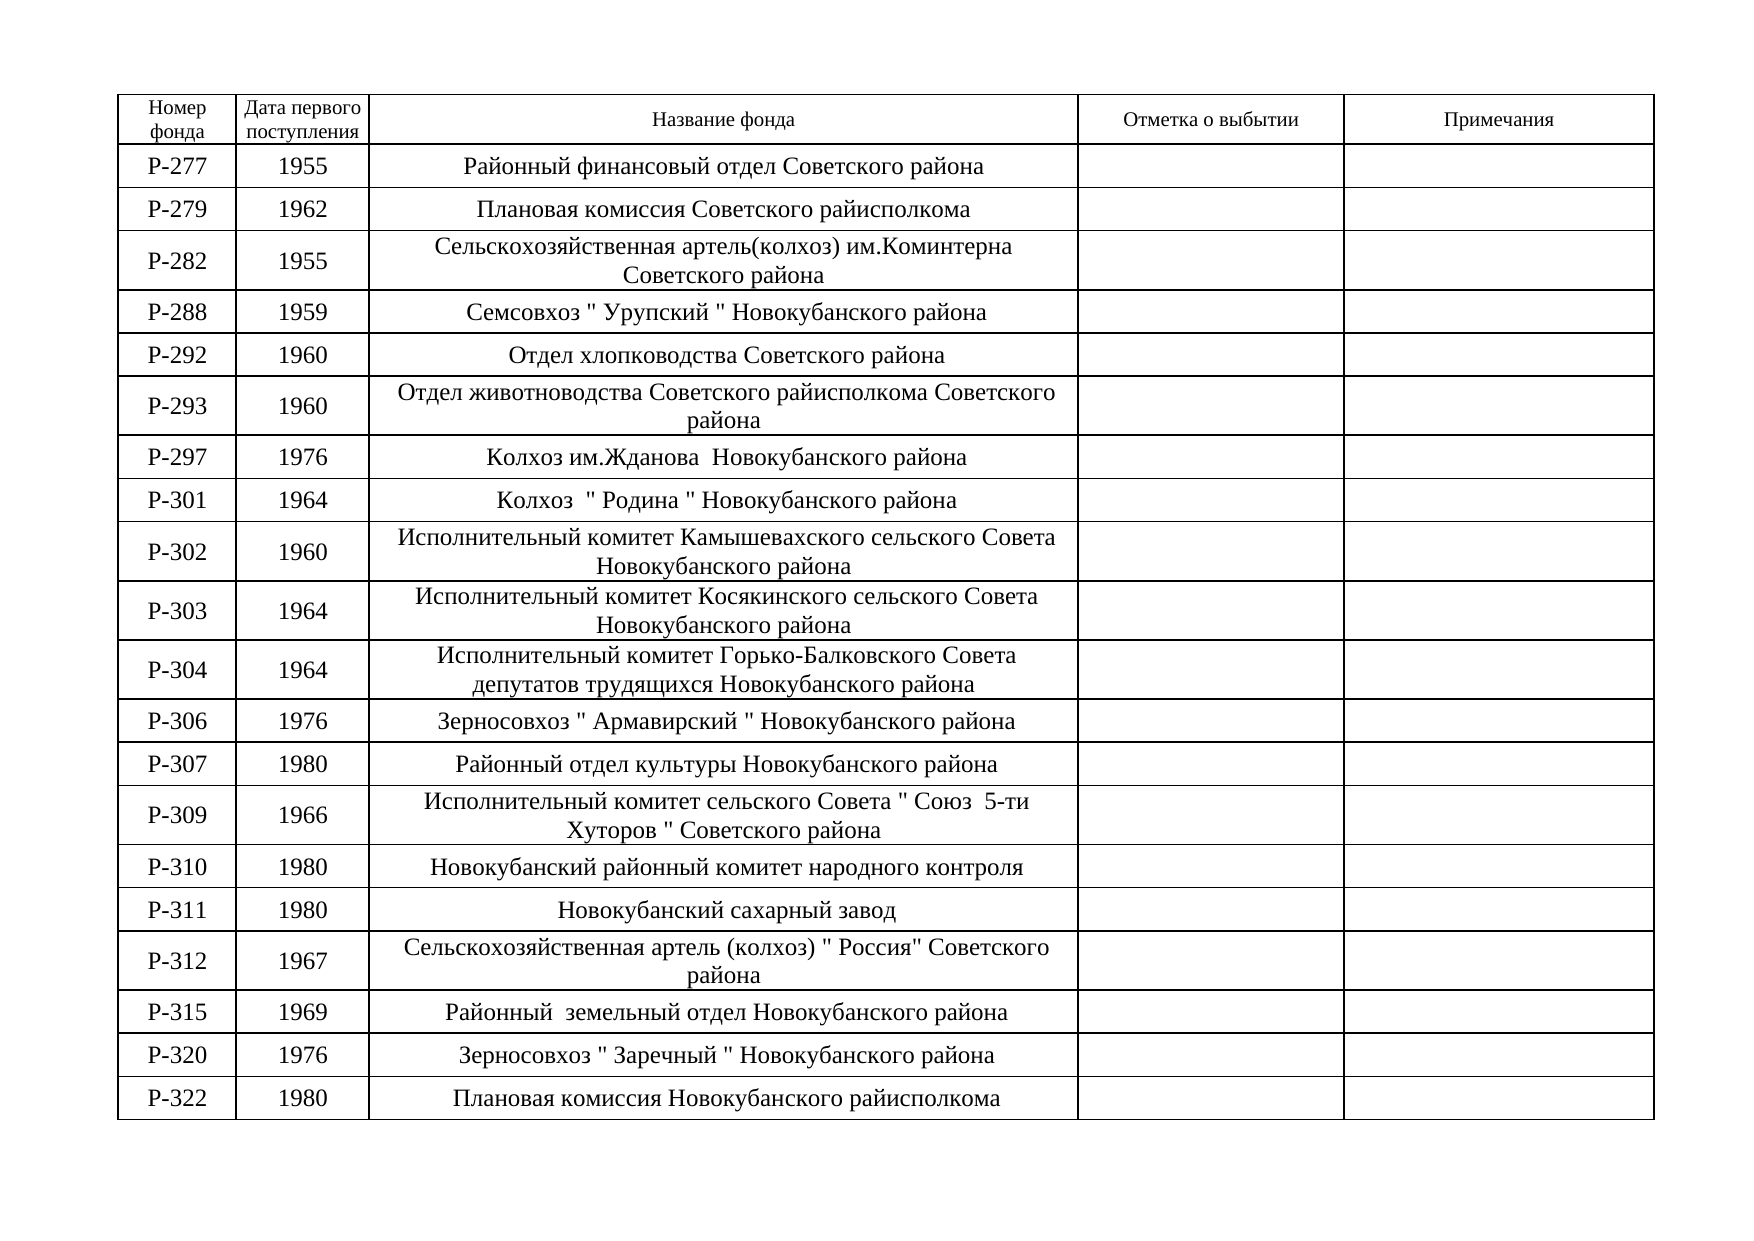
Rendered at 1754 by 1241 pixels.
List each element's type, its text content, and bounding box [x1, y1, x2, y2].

table_cell [1345, 641, 1653, 698]
table_cell Р-292 [119, 334, 235, 375]
table_cell Сельскохозяйственная артель(колхоз) им.Коминтерна Советского района [370, 231, 1077, 289]
table_cell [1345, 522, 1653, 580]
table_cell 1966 [237, 786, 368, 843]
table_cell [1345, 845, 1653, 887]
table_cell [1079, 786, 1343, 843]
table_cell Р-307 [119, 743, 235, 784]
table_cell [1345, 700, 1653, 741]
table_cell 1976 [237, 1034, 368, 1076]
table_cell [1079, 436, 1343, 478]
table_cell Р-311 [119, 888, 235, 930]
table_cell Р-309 [119, 786, 235, 843]
table_cell Р-282 [119, 231, 235, 289]
table_cell [1345, 231, 1653, 289]
table_cell Отдел хлопководства Советского района [370, 334, 1077, 375]
table_cell [1079, 291, 1343, 332]
table_cell Зерносовхоз " Заречный " Новокубанского района [370, 1034, 1077, 1076]
table_cell [1079, 231, 1343, 289]
table_cell [1079, 188, 1343, 230]
table_cell 1980 [237, 845, 368, 887]
table_cell Районный отдел культуры Новокубанского района [370, 743, 1077, 784]
table_cell [1079, 522, 1343, 580]
table_cell Р-297 [119, 436, 235, 478]
table_cell 1964 [237, 479, 368, 521]
table_cell 1976 [237, 436, 368, 478]
table_cell Районный финансовый отдел Советского района [370, 145, 1077, 187]
table_cell [1079, 1034, 1343, 1076]
table_cell 1959 [237, 291, 368, 332]
table_cell Р-304 [119, 641, 235, 698]
table_cell [1345, 1077, 1653, 1119]
table_cell [1079, 377, 1343, 434]
table_cell [1079, 334, 1343, 375]
table_cell [1345, 1034, 1653, 1076]
table_cell Исполнительный комитет Камышевахского сельского Совета Новокубанского района [370, 522, 1077, 580]
table_cell [1079, 1077, 1343, 1119]
table_cell [1345, 743, 1653, 784]
table_cell 1962 [237, 188, 368, 230]
table_cell Р-310 [119, 845, 235, 887]
table_cell [1345, 291, 1653, 332]
table_cell 1960 [237, 522, 368, 580]
table_cell [1345, 436, 1653, 478]
table_cell Новокубанский районный комитет народного контроля [370, 845, 1077, 887]
table_cell [1079, 932, 1343, 989]
table_cell 1960 [237, 334, 368, 375]
table_cell Р-301 [119, 479, 235, 521]
table_cell [1345, 188, 1653, 230]
table_cell 1964 [237, 582, 368, 639]
table_cell [1345, 377, 1653, 434]
table_cell 1980 [237, 888, 368, 930]
table_cell Р-315 [119, 991, 235, 1032]
table_cell 1967 [237, 932, 368, 989]
table_cell Р-277 [119, 145, 235, 187]
table_cell [1345, 145, 1653, 187]
table_cell [1345, 334, 1653, 375]
table_cell Исполнительный комитет сельского Совета " Союз 5-ти Хуторов " Советского района [370, 786, 1077, 843]
table_cell [1345, 479, 1653, 521]
table_cell [1345, 786, 1653, 843]
table_cell Новокубанский сахарный завод [370, 888, 1077, 930]
table_header Примечания [1345, 95, 1653, 143]
table_cell Р-303 [119, 582, 235, 639]
table_cell Р-320 [119, 1034, 235, 1076]
table_cell Колхоз " Родина " Новокубанского района [370, 479, 1077, 521]
table_cell 1980 [237, 743, 368, 784]
table_cell [1079, 991, 1343, 1032]
table_cell [1345, 582, 1653, 639]
table_cell Р-306 [119, 700, 235, 741]
table_cell Зерносовхоз " Армавирский " Новокубанского района [370, 700, 1077, 741]
table_cell Р-288 [119, 291, 235, 332]
table_cell Р-279 [119, 188, 235, 230]
table_cell [1079, 479, 1343, 521]
table_cell Исполнительный комитет Косякинского сельского Совета Новокубанского района [370, 582, 1077, 639]
table_header Номер фонда [119, 95, 235, 143]
table_cell Районный земельный отдел Новокубанского района [370, 991, 1077, 1032]
table_cell [1345, 991, 1653, 1032]
table_cell 1964 [237, 641, 368, 698]
table_cell Р-322 [119, 1077, 235, 1119]
table_cell [1079, 641, 1343, 698]
table_header Отметка о выбытии [1079, 95, 1343, 143]
table_cell 1955 [237, 145, 368, 187]
table_cell 1980 [237, 1077, 368, 1119]
table_cell Плановая комиссия Советского райисполкома [370, 188, 1077, 230]
table_cell Отдел животноводства Советского райисполкома Советского района [370, 377, 1077, 434]
table_cell 1955 [237, 231, 368, 289]
table_cell [1345, 932, 1653, 989]
table_cell 1976 [237, 700, 368, 741]
table_cell [1079, 145, 1343, 187]
table_cell [1345, 888, 1653, 930]
table_cell 1960 [237, 377, 368, 434]
table_cell [1079, 582, 1343, 639]
table_cell Сельскохозяйственная артель (колхоз) " Россия" Советского района [370, 932, 1077, 989]
table_cell [1079, 743, 1343, 784]
table_cell Р-302 [119, 522, 235, 580]
table_cell 1969 [237, 991, 368, 1032]
table_cell [1079, 845, 1343, 887]
table_cell Плановая комиссия Новокубанского райисполкома [370, 1077, 1077, 1119]
table_cell Семсовхоз " Урупский " Новокубанского района [370, 291, 1077, 332]
table_cell Колхоз им.Жданова Новокубанского района [370, 436, 1077, 478]
table_header Дата первого поступления [237, 95, 368, 143]
table_header Название фонда [370, 95, 1077, 143]
table_cell Р-293 [119, 377, 235, 434]
table_cell [1079, 700, 1343, 741]
table_cell Р-312 [119, 932, 235, 989]
table_cell [1079, 888, 1343, 930]
table_cell Исполнительный комитет Горько-Балковского Совета депутатов трудящихся Новокубанского района [370, 641, 1077, 698]
